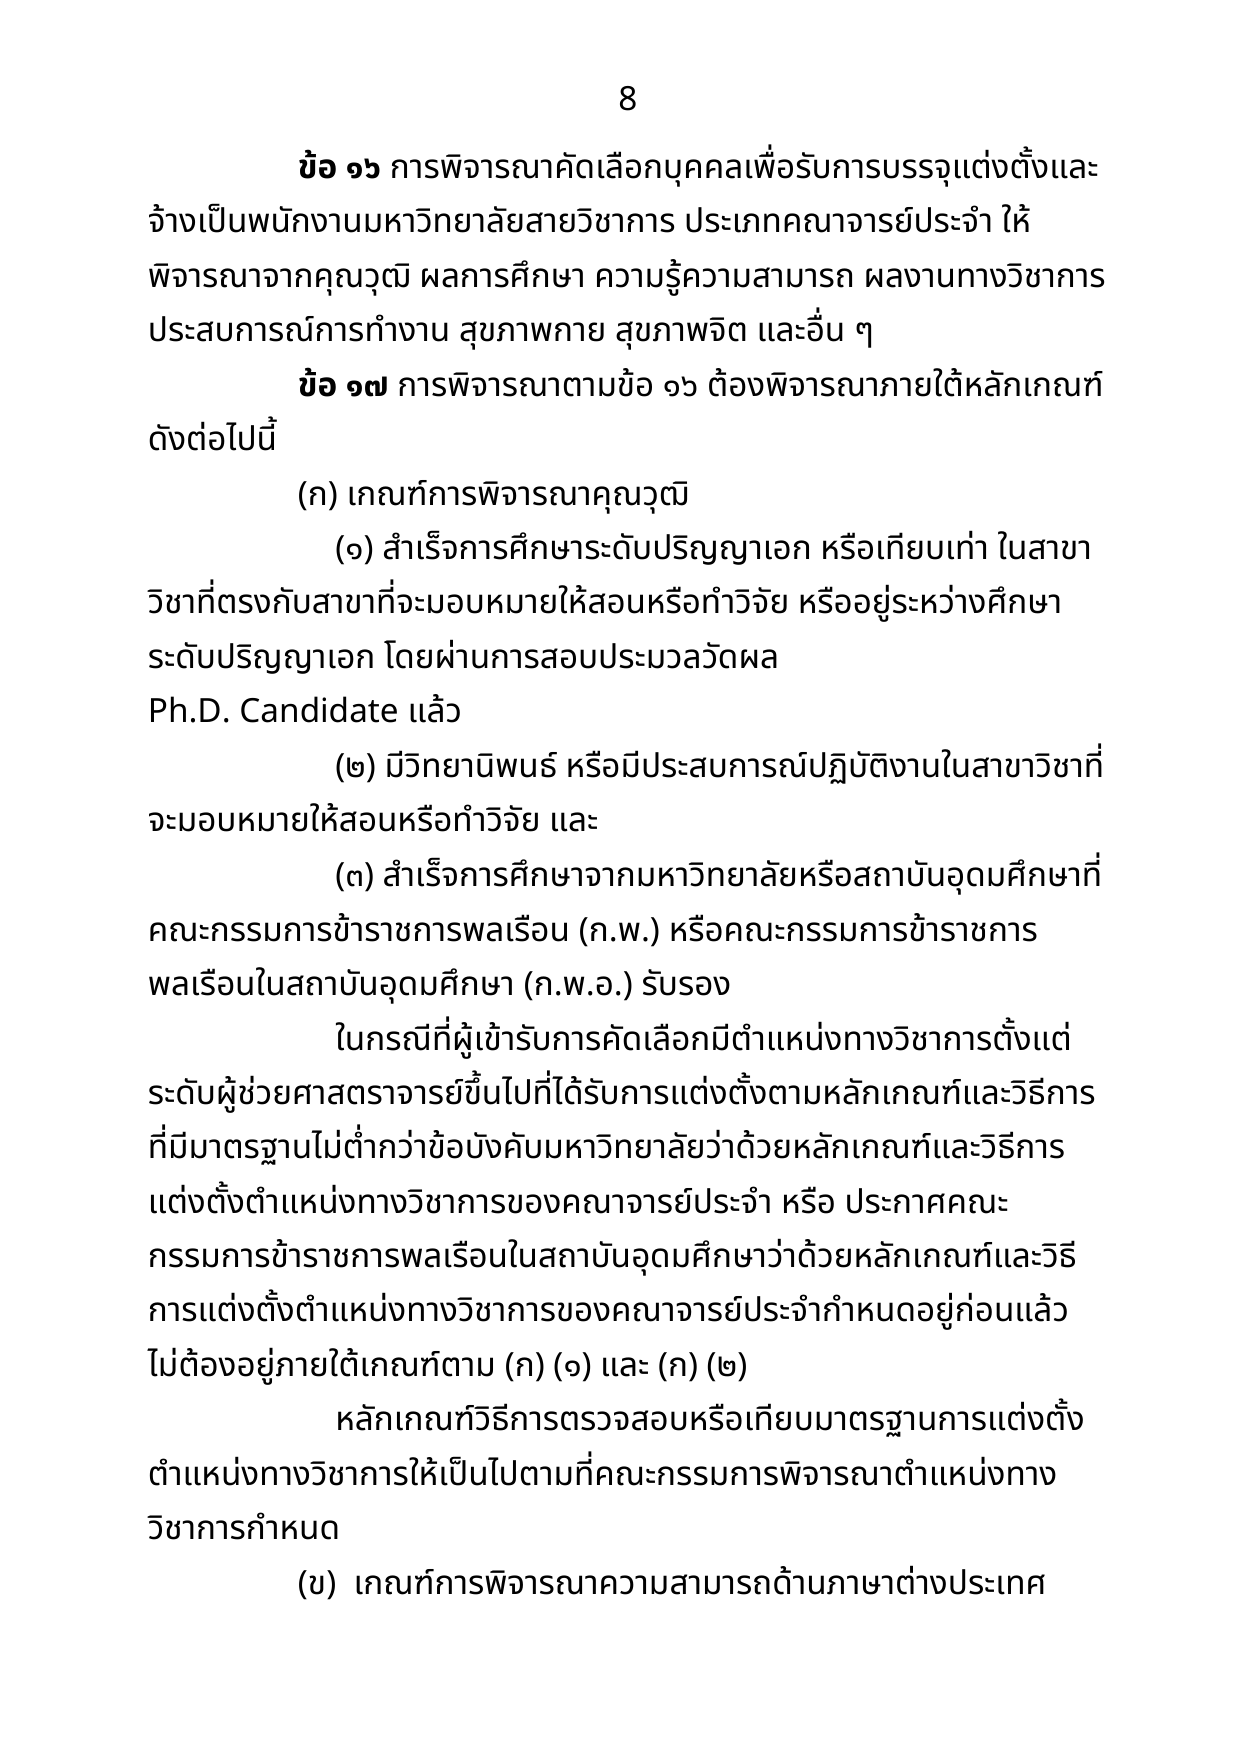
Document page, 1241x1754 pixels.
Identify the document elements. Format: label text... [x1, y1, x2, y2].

text (๒) มีวิทยานิพนธ์ หรือมีประสบการณ์ปฏิบัติงานในสาขาวิชาที่จะมอบหมายให้สอนหรือทำวิจัย และ [148, 742, 1107, 847]
text (ก) เกณฑ์การพิจารณาคุณวุฒิ [148, 469, 1107, 520]
text (ข) เกณฑ์การพิจารณาความสามารถด้านภาษาต่างประเทศ [148, 1558, 1107, 1609]
text ข้อ ๑๗ การพิจารณาตามข้อ ๑๖ ต้องพิจารณาภายใต้หลักเกณฑ์ดังต่อไปนี้ [148, 361, 1107, 465]
text (๑) สำเร็จการศึกษาระดับปริญญาเอก หรือเทียบเท่า ในสาขาวิชาที่ตรงกับสาขาที่จะมอบหมายให้สอนหรือทำวิจัย หรืออยู่ระหว่างศึกษาระดับปริญญาเอก โดยผ่านการสอบประมวลวัดผล Ph.D. Candidate แล้ว [148, 524, 1107, 738]
text ข้อ ๑๖ การพิจารณาคัดเลือกบุคคลเพื่อรับการบรรจุแต่งตั้งและจ้างเป็นพนักงานมหาวิทยาลัยสายวิชาการ ประเภทคณาจารย์ประจำ ให้พิจารณาจากคุณวุฒิ ผลการศึกษา ความรู้ความสามารถ ผลงานทางวิชาการ ประสบการณ์การทำงาน สุขภาพกาย สุขภาพจิต และอื่น ๆ [148, 143, 1107, 357]
text ในกรณีที่ผู้เข้ารับการคัดเลือกมีตำแหน่งทางวิชาการตั้งแต่ระดับผู้ช่วยศาสตราจารย์ขึ้นไปที่ได้รับการแต่งตั้งตามหลักเกณฑ์และวิธีการที่มีมาตรฐานไม่ต่ำกว่าข้อบังคับมหาวิทยาลัยว่าด้วยหลักเกณฑ์และวิธีการแต่งตั้งตำแหน่งทางวิชาการของคณาจารย์ประจำ หรือ ประกาศคณะกรรมการข้าราชการพลเรือนในสถาบันอุดมศึกษาว่าด้วยหลักเกณฑ์และวิธีการแต่งตั้งตำแหน่งทางวิชาการของคณาจารย์ประจำกำหนดอยู่ก่อนแล้ว ไม่ต้องอยู่ภายใต้เกณฑ์ตาม (ก) (๑) และ (ก) (๒) [148, 1014, 1107, 1391]
text หลักเกณฑ์วิธีการตรวจสอบหรือเทียบมาตรฐานการแต่งตั้งตำแหน่งทางวิชาการให้เป็นไปตามที่คณะกรรมการพิจารณาตำแหน่งทางวิชาการกำหนด [148, 1395, 1107, 1554]
text (๓) สำเร็จการศึกษาจากมหาวิทยาลัยหรือสถาบันอุดมศึกษาที่คณะกรรมการข้าราชการพลเรือน (ก.พ.) หรือคณะกรรมการข้าราชการพลเรือนในสถาบันอุดมศึกษา (ก.พ.อ.) รับรอง [148, 851, 1107, 1011]
